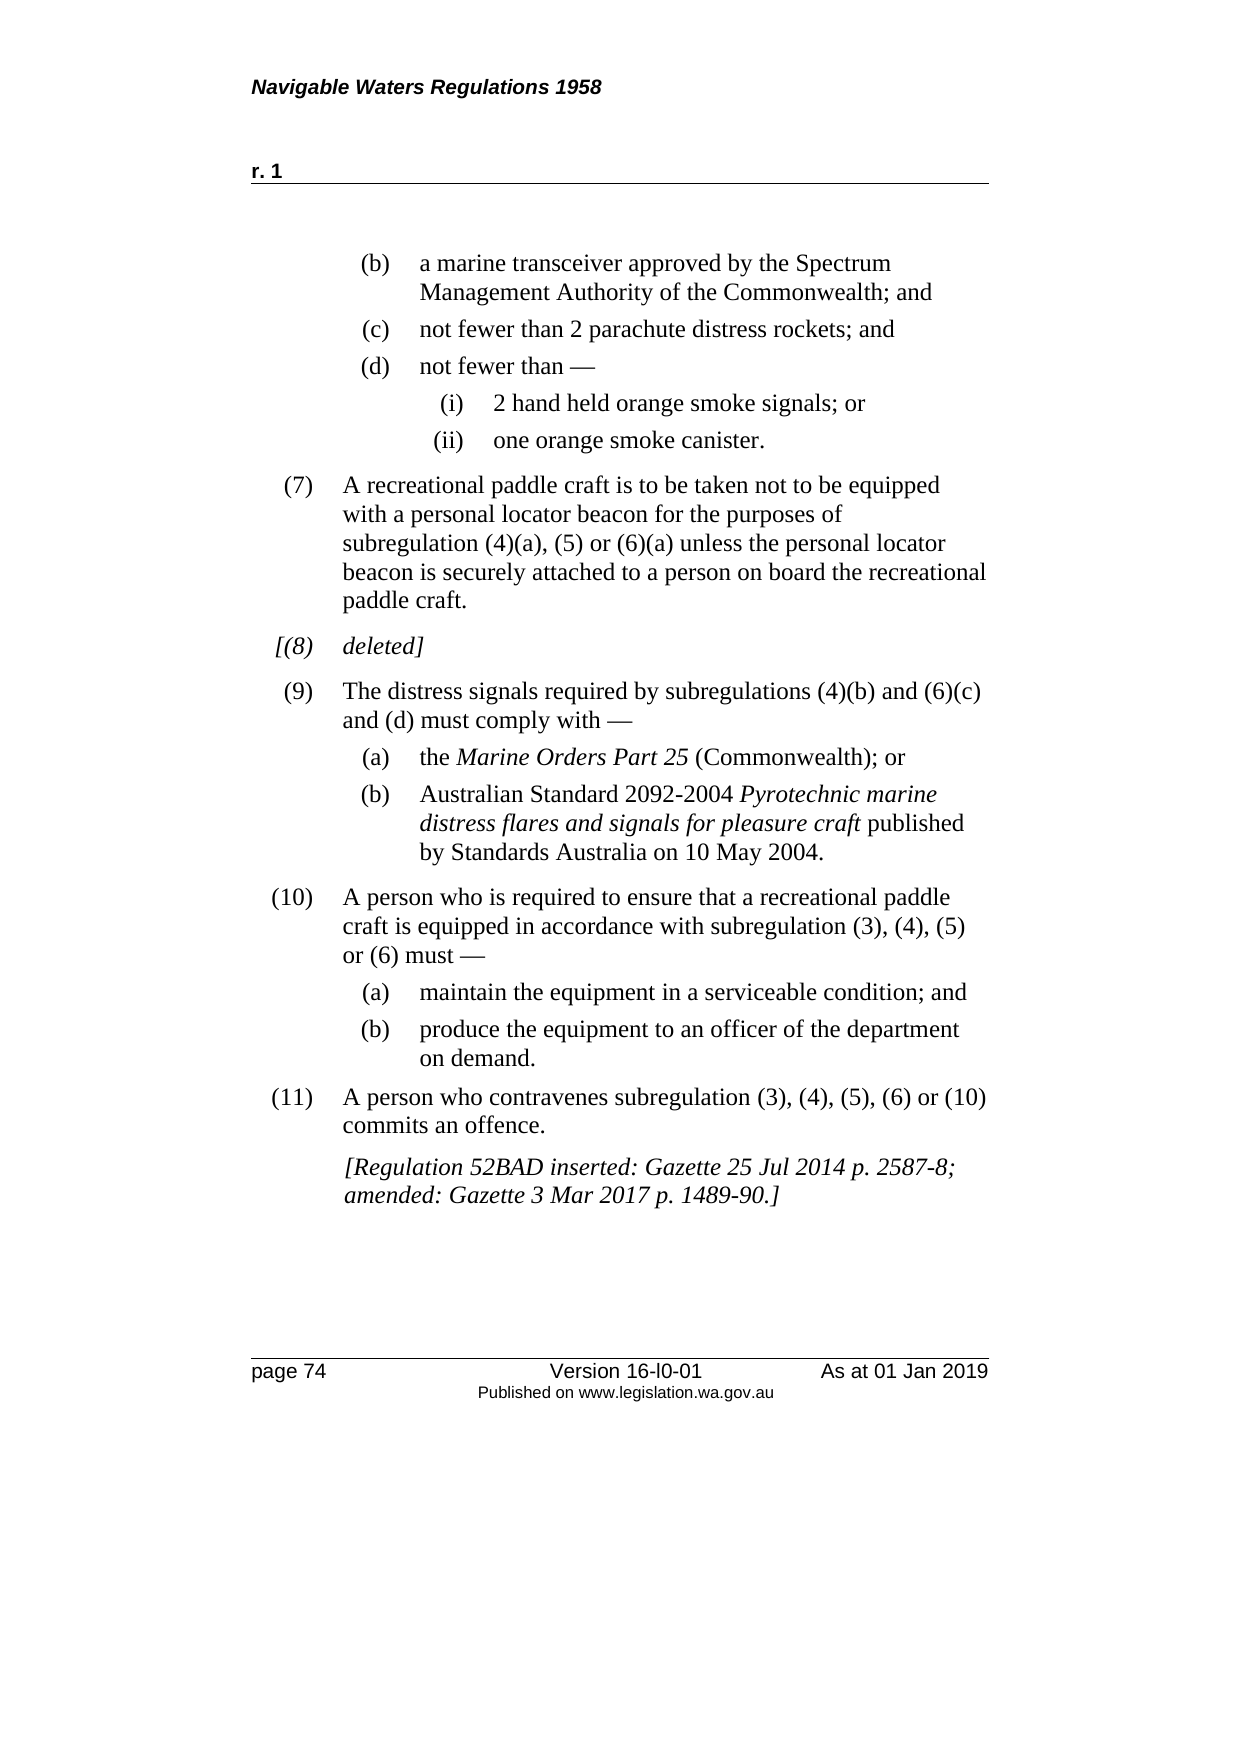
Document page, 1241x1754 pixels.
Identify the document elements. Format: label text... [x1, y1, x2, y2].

text (c) not fewer than 2 parachute distress rockets; and [251, 314, 989, 343]
text (d) not fewer than — [251, 351, 989, 380]
text (9) The distress signals required by subregulations (4)(b) and (6)(c) and (d) must comply with — [251, 676, 989, 734]
text [Regulation 52BAD inserted: Gazette 25 Jul 2014 p. 2587-8; amended: Gazette 3 Mar 2017 p. 1489-90.] [251, 1152, 989, 1209]
text (b) a marine transceiver approved by the Spectrum Management Authority of the Commonwealth; and [251, 248, 989, 306]
text (11) A person who contravenes subregulation (3), (4), (5), (6) or (10) commits an offence. [251, 1082, 989, 1139]
text (a) the Marine Orders Part 25 (Commonwealth); or [251, 742, 989, 771]
text (b) Australian Standard 2092-2004 Pyrotechnic marine distress flares and signals for pleasure craft published by Standards Australia on 10 May 2004. [251, 779, 989, 866]
text (a) maintain the equipment in a serviceable condition; and [251, 977, 989, 1006]
text [(8) deleted] [251, 631, 989, 660]
text (7) A recreational paddle craft is to be taken not to be equipped with a personal locator beacon for the purposes of subregulation (4)(a), (5) or (6)(a) unless the personal locator beacon is securely attached to a person on board the recreational paddle craft. [251, 471, 989, 614]
text (ii) one orange smoke canister. [251, 425, 989, 454]
text (i) 2 hand held orange smoke signals; or [251, 388, 989, 417]
text (b) produce the equipment to an officer of the department on demand. [251, 1014, 989, 1071]
text (10) A person who is required to ensure that a recreational paddle craft is equipped in accordance with subregulation (3), (4), (5) or (6) must — [251, 882, 989, 968]
